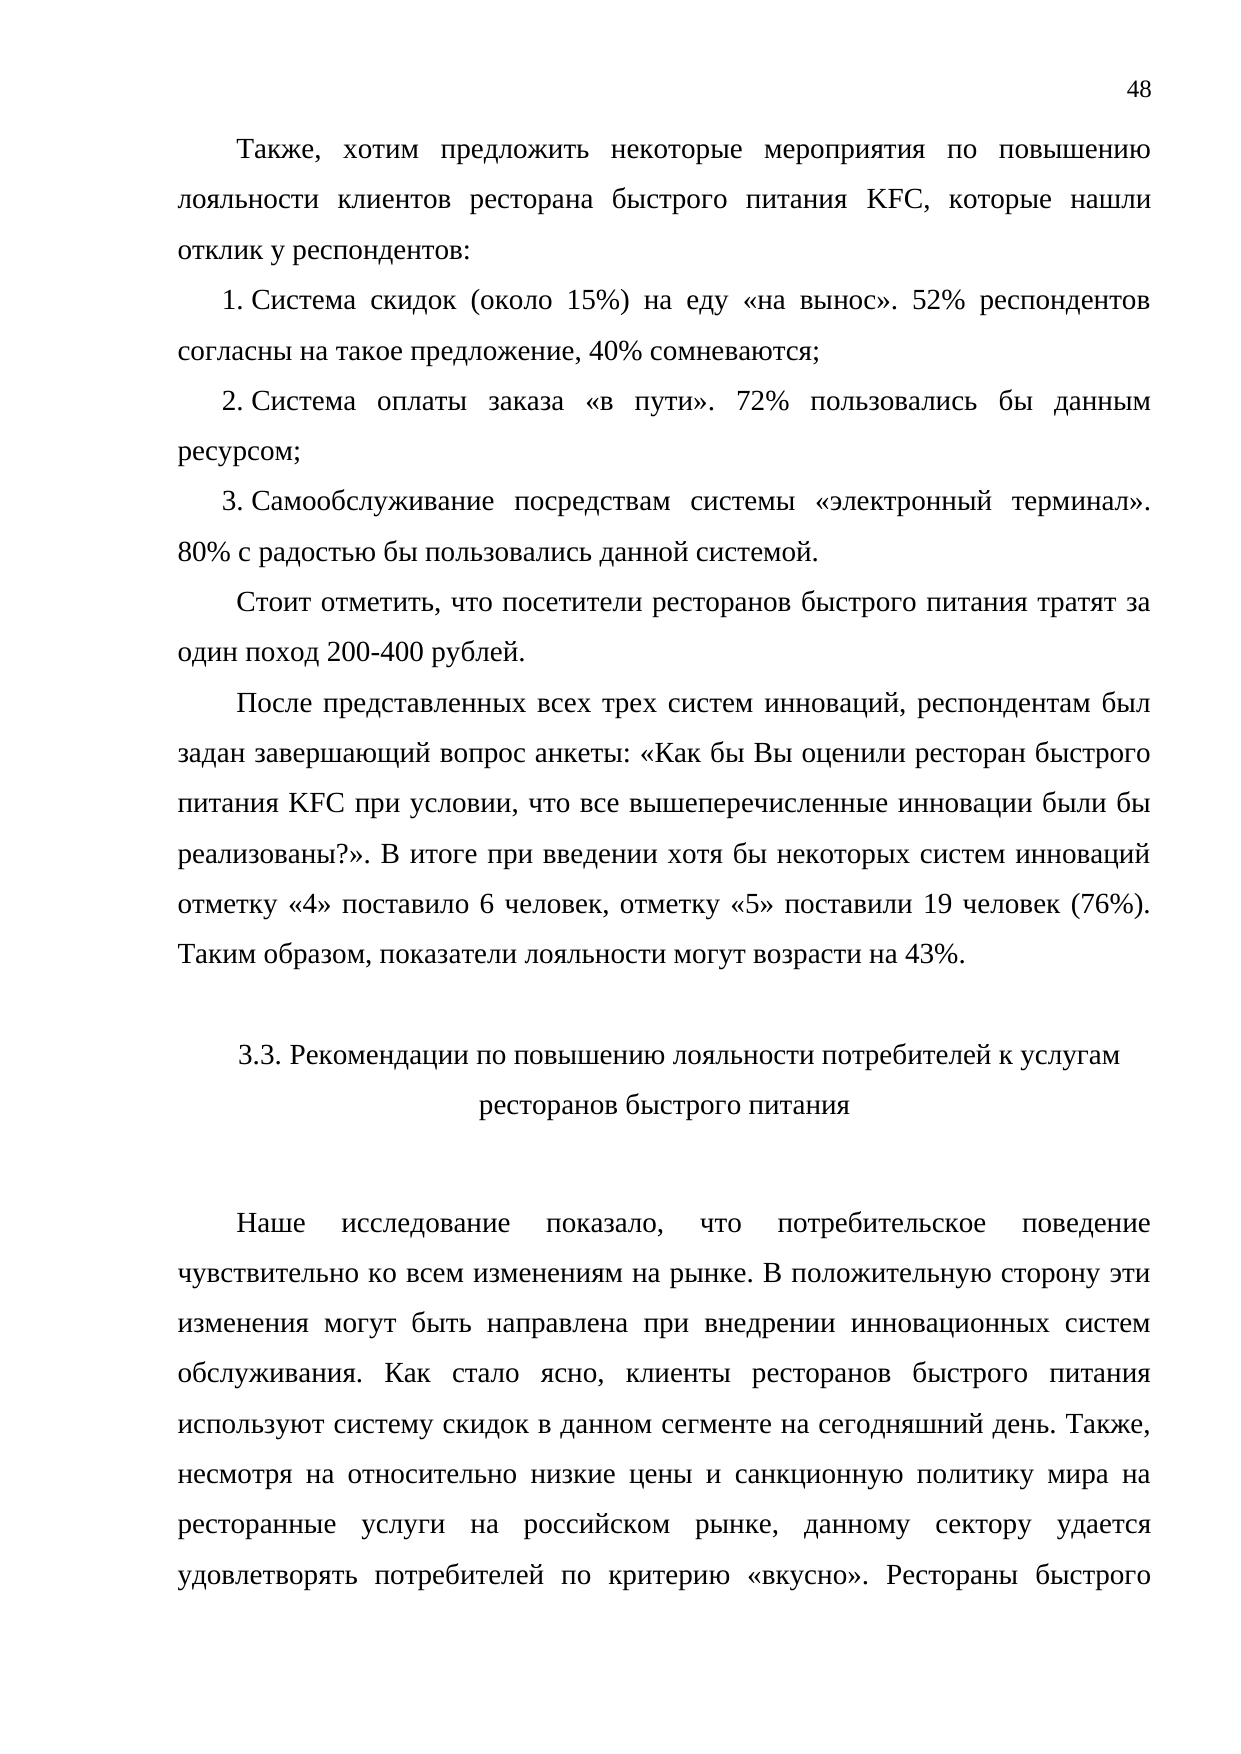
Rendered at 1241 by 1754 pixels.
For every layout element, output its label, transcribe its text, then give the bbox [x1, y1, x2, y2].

text После представленных всех трех систем инноваций, респондентам был задан завершающий вопрос анкеты: «Как бы Вы оценили ресторан быстрого питания KFС при условии, что все вышеперечисленные инновации были бы реализованы?». В итоге при введении хотя бы некоторых систем инноваций отметку «4» поставило 6 человек, отметку «5» поставили 19 человек (76%). Таким образом, показатели лояльности могут возрасти на 43%. [177, 685, 1152, 970]
subtitle ресторанов быстрого питания [177, 1087, 1152, 1121]
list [177, 1205, 1152, 1590]
list Стоит отметить, что посетители ресторанов быстрого питания тратят за один поход 200-400 рублей. [177, 584, 1152, 668]
list Система оплаты заказа «в пути». 72% пользовались бы данным ресурсом; [177, 383, 1152, 467]
text Также, хотим предложить некоторые мероприятия по повышению лояльности клиентов ресторана быстрого питания KFC, которые нашли отклик у респондентов: [177, 131, 1152, 266]
subtitle Рекомендации по повышению лояльности потребителей к услугам [177, 1037, 1152, 1071]
list Система скидок (около 15%) на еду «на вынос». 52% респондентов согласны на такое предложение, 40% сомневаются; [177, 282, 1152, 366]
list Самообслуживание посредствам системы «электронный терминал». 80% с радостью бы пользовались данной системой. [177, 483, 1152, 567]
